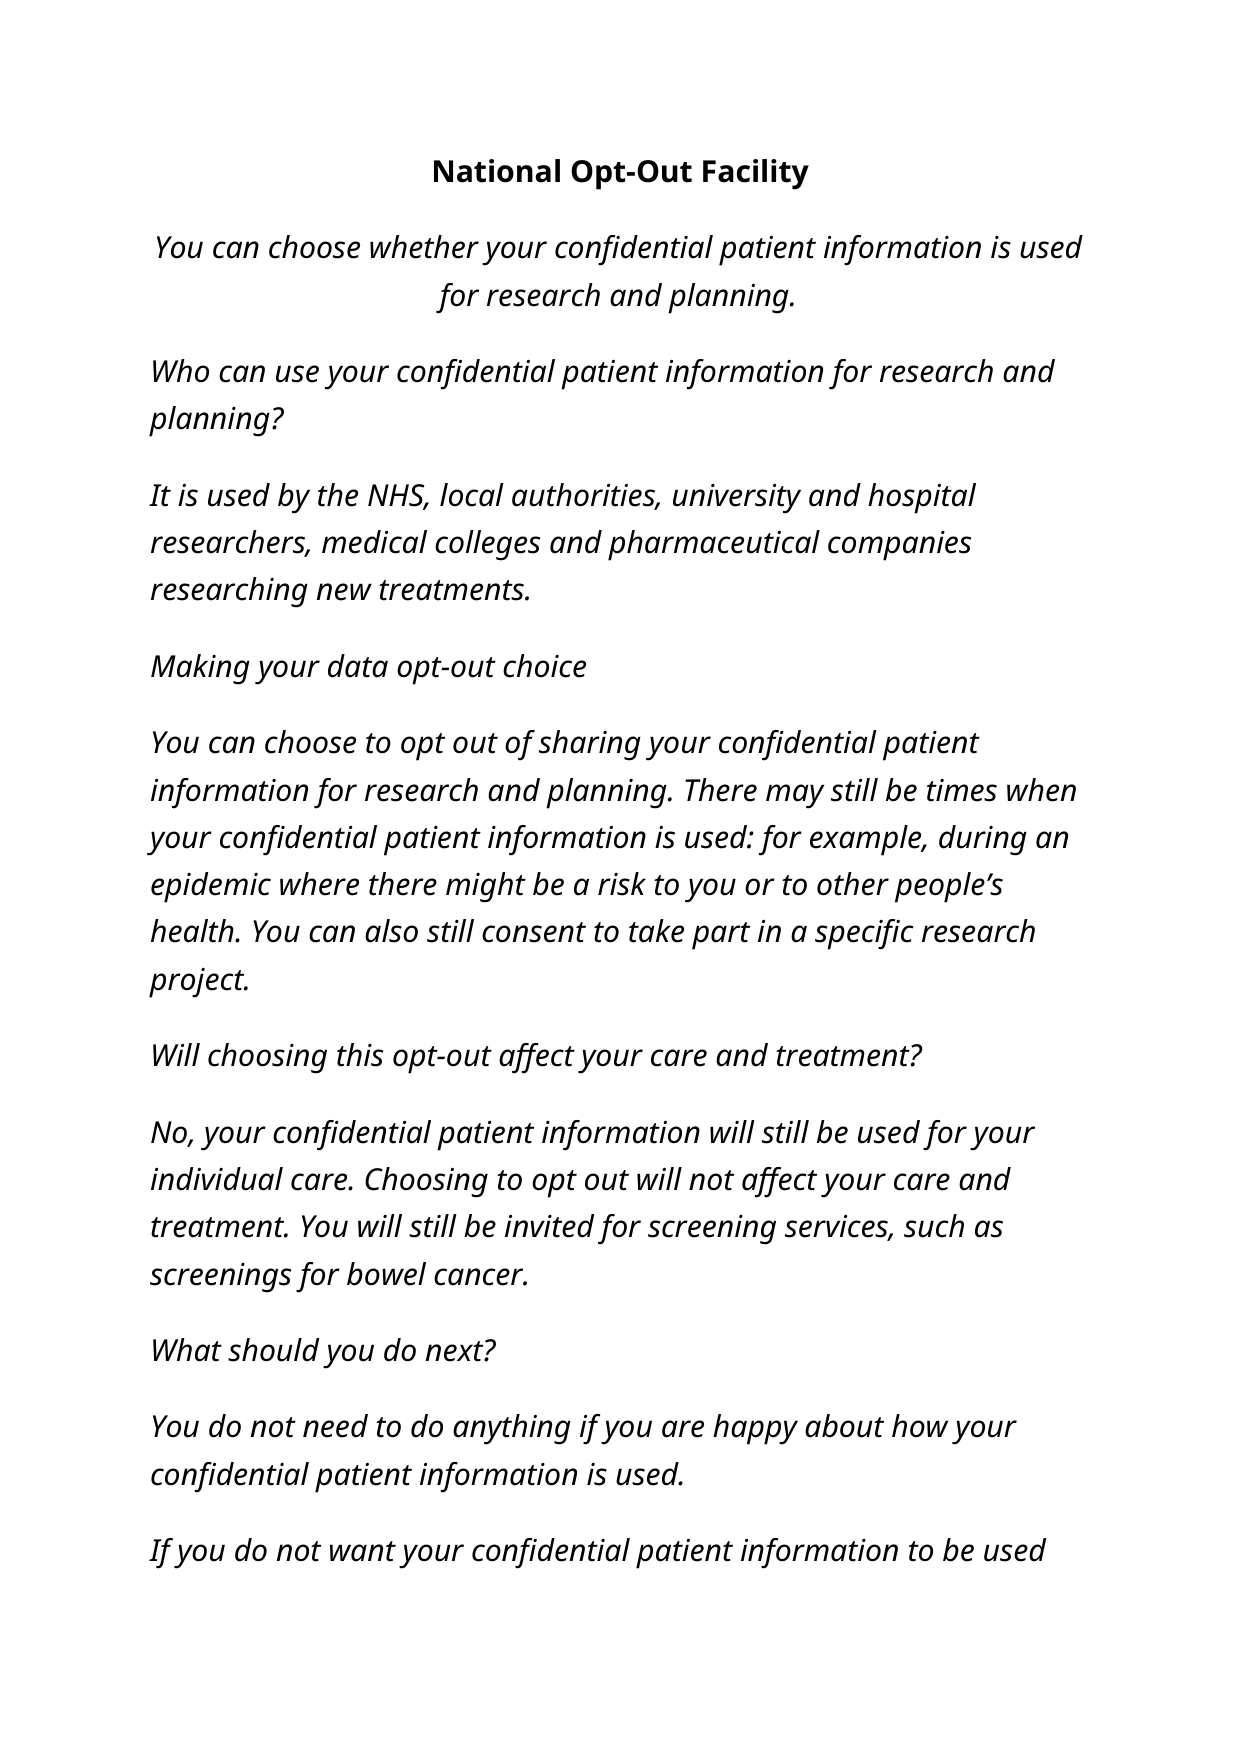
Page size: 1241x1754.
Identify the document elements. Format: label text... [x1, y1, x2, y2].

text You can choose whether your confidential patient information is used for research and planning. [150, 226, 1090, 315]
text It is used by the NHS, local authorities, university and hospital researchers, medical colleges and pharmaceutical companies researching new treatments. [150, 474, 1090, 610]
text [150, 1529, 1090, 1571]
text National Opt-Out Facility [150, 150, 1090, 191]
text Who can use your confidential patient information for research and planning? [150, 350, 1090, 439]
text Will choosing this opt-out affect your care and treatment? [150, 1034, 1090, 1076]
text You can choose to opt out of sharing your confidential patient information for research and planning. There may still be times when your confidential patient information is used: for example, during an epidemic where there might be a risk to you or to other people’s health. You can also still consent to take part in a specific research project. [150, 721, 1090, 999]
text No, your confidential patient information will still be used for your individual care. Choosing to opt out will not affect your care and treatment. You will still be invited for screening services, such as screenings for bowel cancer. [150, 1111, 1090, 1294]
text Making your data opt-out choice [150, 645, 1090, 686]
text You do not need to do anything if you are happy about how your confidential patient information is used. [150, 1406, 1090, 1494]
text What should you do next? [150, 1329, 1090, 1370]
